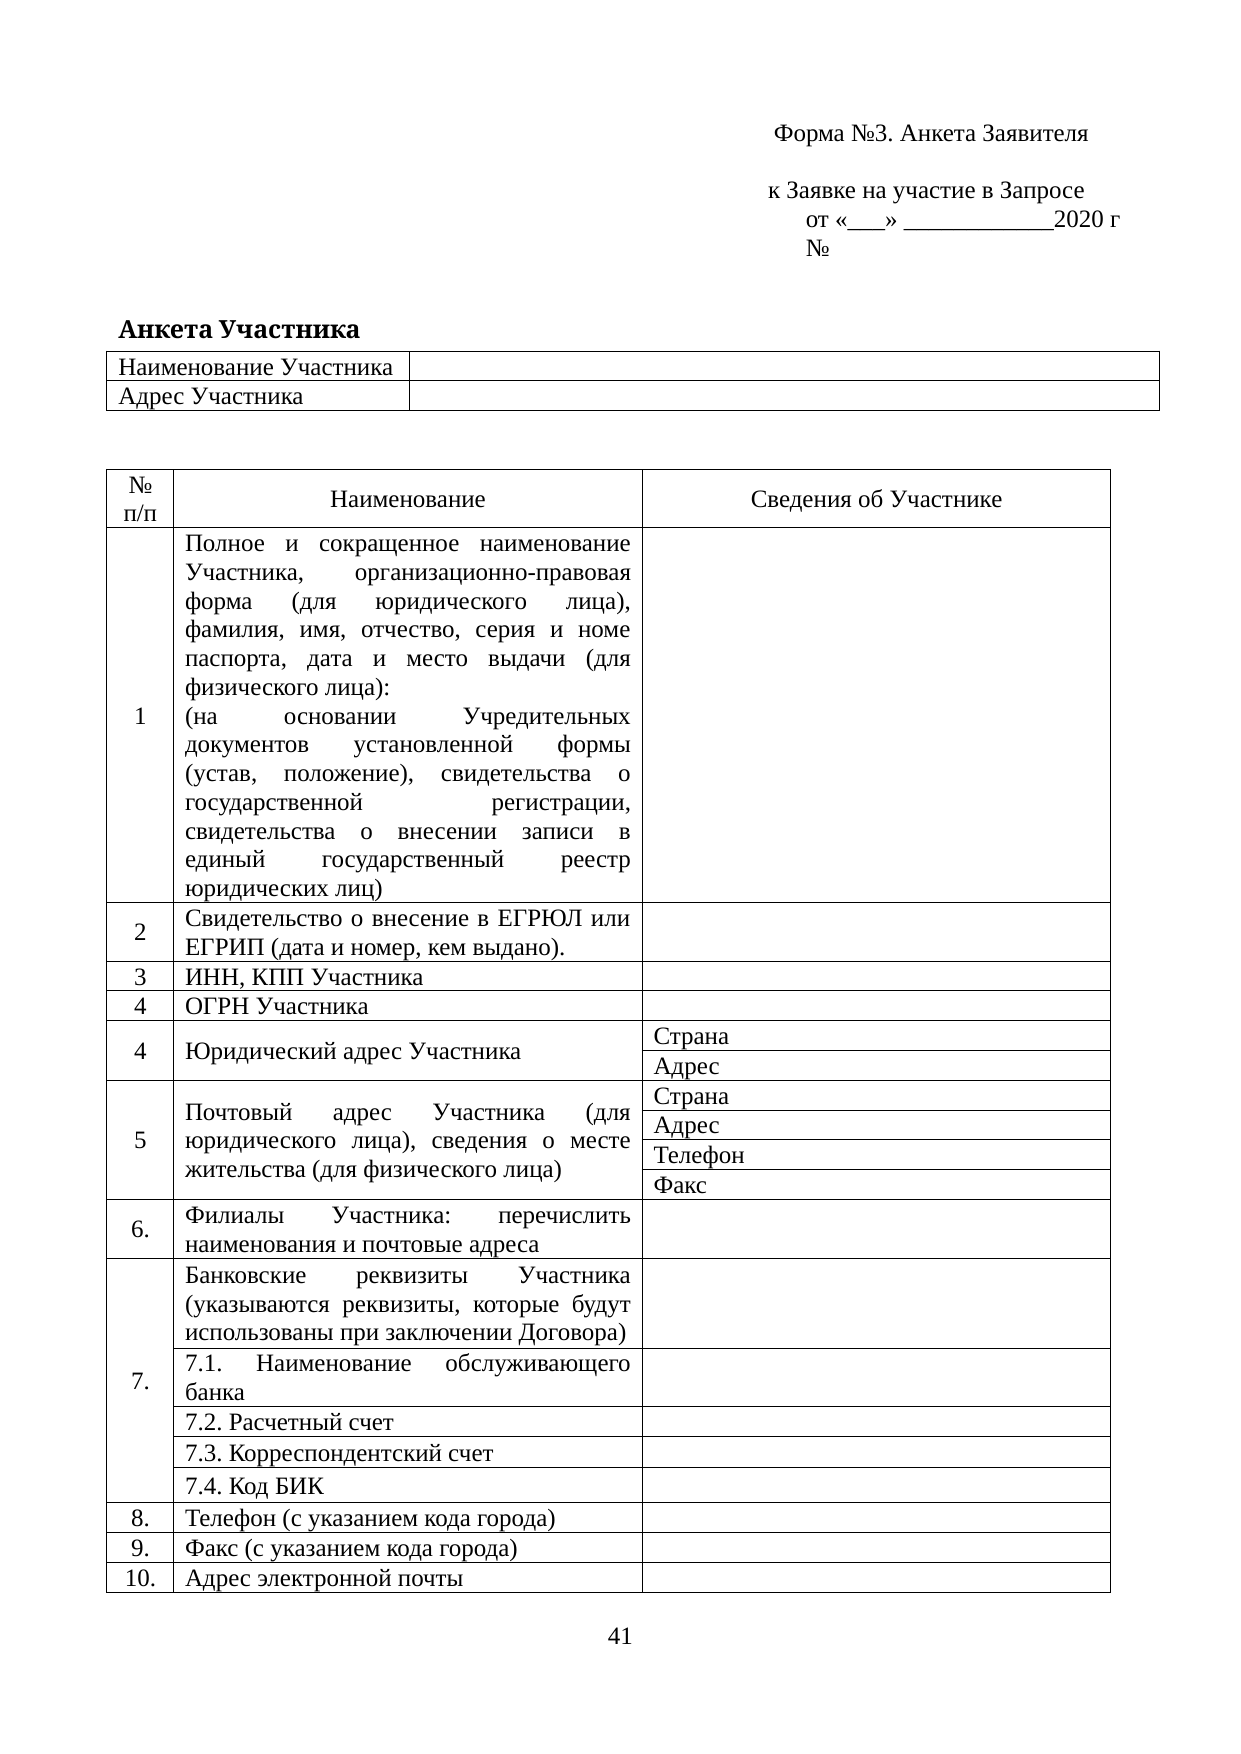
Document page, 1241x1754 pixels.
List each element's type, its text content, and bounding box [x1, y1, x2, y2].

table_header Наименование [174, 470, 642, 527]
table_cell Адрес Участника [107, 381, 409, 410]
table_cell [643, 1503, 1110, 1532]
table_cell 7.3. Корреспондентский счет [174, 1437, 642, 1467]
table_cell Адрес [643, 1051, 1110, 1080]
table_cell Факс [643, 1170, 1110, 1199]
table_cell [643, 903, 1110, 961]
table_cell ИНН, КПП Участника [174, 962, 642, 990]
table_cell [643, 1407, 1110, 1436]
table_cell 8. [107, 1503, 173, 1532]
table_cell 7. [107, 1259, 173, 1502]
table_cell Почтовый адрес Участника (для юридического лица), сведения о месте жительства (для физического лица) [174, 1081, 642, 1199]
table_cell 2 [107, 903, 173, 961]
table_cell [643, 991, 1110, 1020]
table_cell 7.4. Код БИК [174, 1468, 642, 1502]
table_cell [643, 1200, 1110, 1257]
table_cell 9. [107, 1533, 173, 1562]
table_cell 7.2. Расчетный счет [174, 1407, 642, 1436]
table_header Наименование Участника [107, 352, 409, 380]
table_cell Свидетельство о внесение в ЕГРЮЛ или ЕГРИП (дата и номер, кем выдано). [174, 903, 642, 961]
text Форма №3. Анкета Заявителя [118, 118, 1088, 147]
table_cell [643, 1563, 1110, 1592]
table_cell ОГРН Участника [174, 991, 642, 1020]
table_cell Страна [643, 1081, 1110, 1109]
table_cell Полное и сокращенное наименование Участника, организационно-правовая форма (для юридического лица), фамилия, имя, отчество, серия и номе паспорта, дата и место выдачи (для физического лица): (на основании Учредительных документов установленной формы (устав, положение), свидетельства о государственной регистрации, свидетельства о внесении записи в единый государственный реестр юридических лиц) [174, 528, 642, 902]
table_cell 5 [107, 1081, 173, 1199]
table_cell 4 [107, 1021, 173, 1080]
table_cell Банковские реквизиты Участника (указываются реквизиты, которые будут использованы при заключении Договора) [174, 1259, 642, 1347]
table_cell 1 [107, 528, 173, 902]
table_cell Юридический адрес Участника [174, 1021, 642, 1080]
table_cell 4 [107, 991, 173, 1020]
table_header [410, 352, 1159, 380]
table_cell [643, 528, 1110, 902]
table_cell 6. [107, 1200, 173, 1257]
subtitle Анкета Участника [118, 316, 1122, 344]
table_cell Адрес электронной почты [174, 1563, 642, 1592]
table_cell [643, 1349, 1110, 1406]
table_cell 7.1. Наименование обслуживающего банка [174, 1349, 642, 1406]
table_cell Факс (с указанием кода города) [174, 1533, 642, 1562]
table_cell [643, 962, 1110, 990]
table_header Сведения об Участнике [643, 470, 1110, 527]
text № [806, 233, 1122, 262]
table_cell Страна [643, 1021, 1110, 1050]
table_cell 3 [107, 962, 173, 990]
text от «___» ____________2020 г [806, 204, 1122, 233]
table_cell [410, 381, 1159, 410]
table_cell Адрес [643, 1111, 1110, 1139]
text к Заявке на участие в Запросе [768, 176, 1122, 204]
table_header № п/п [107, 470, 173, 527]
table_cell 10. [107, 1563, 173, 1592]
table_cell Телефон (с указанием кода города) [174, 1503, 642, 1532]
table_cell Телефон [643, 1140, 1110, 1169]
table_cell [643, 1533, 1110, 1562]
table_cell [643, 1468, 1110, 1502]
table_cell [643, 1259, 1110, 1347]
table_cell [643, 1437, 1110, 1467]
table_cell Филиалы Участника: перечислить наименования и почтовые адреса [174, 1200, 642, 1257]
